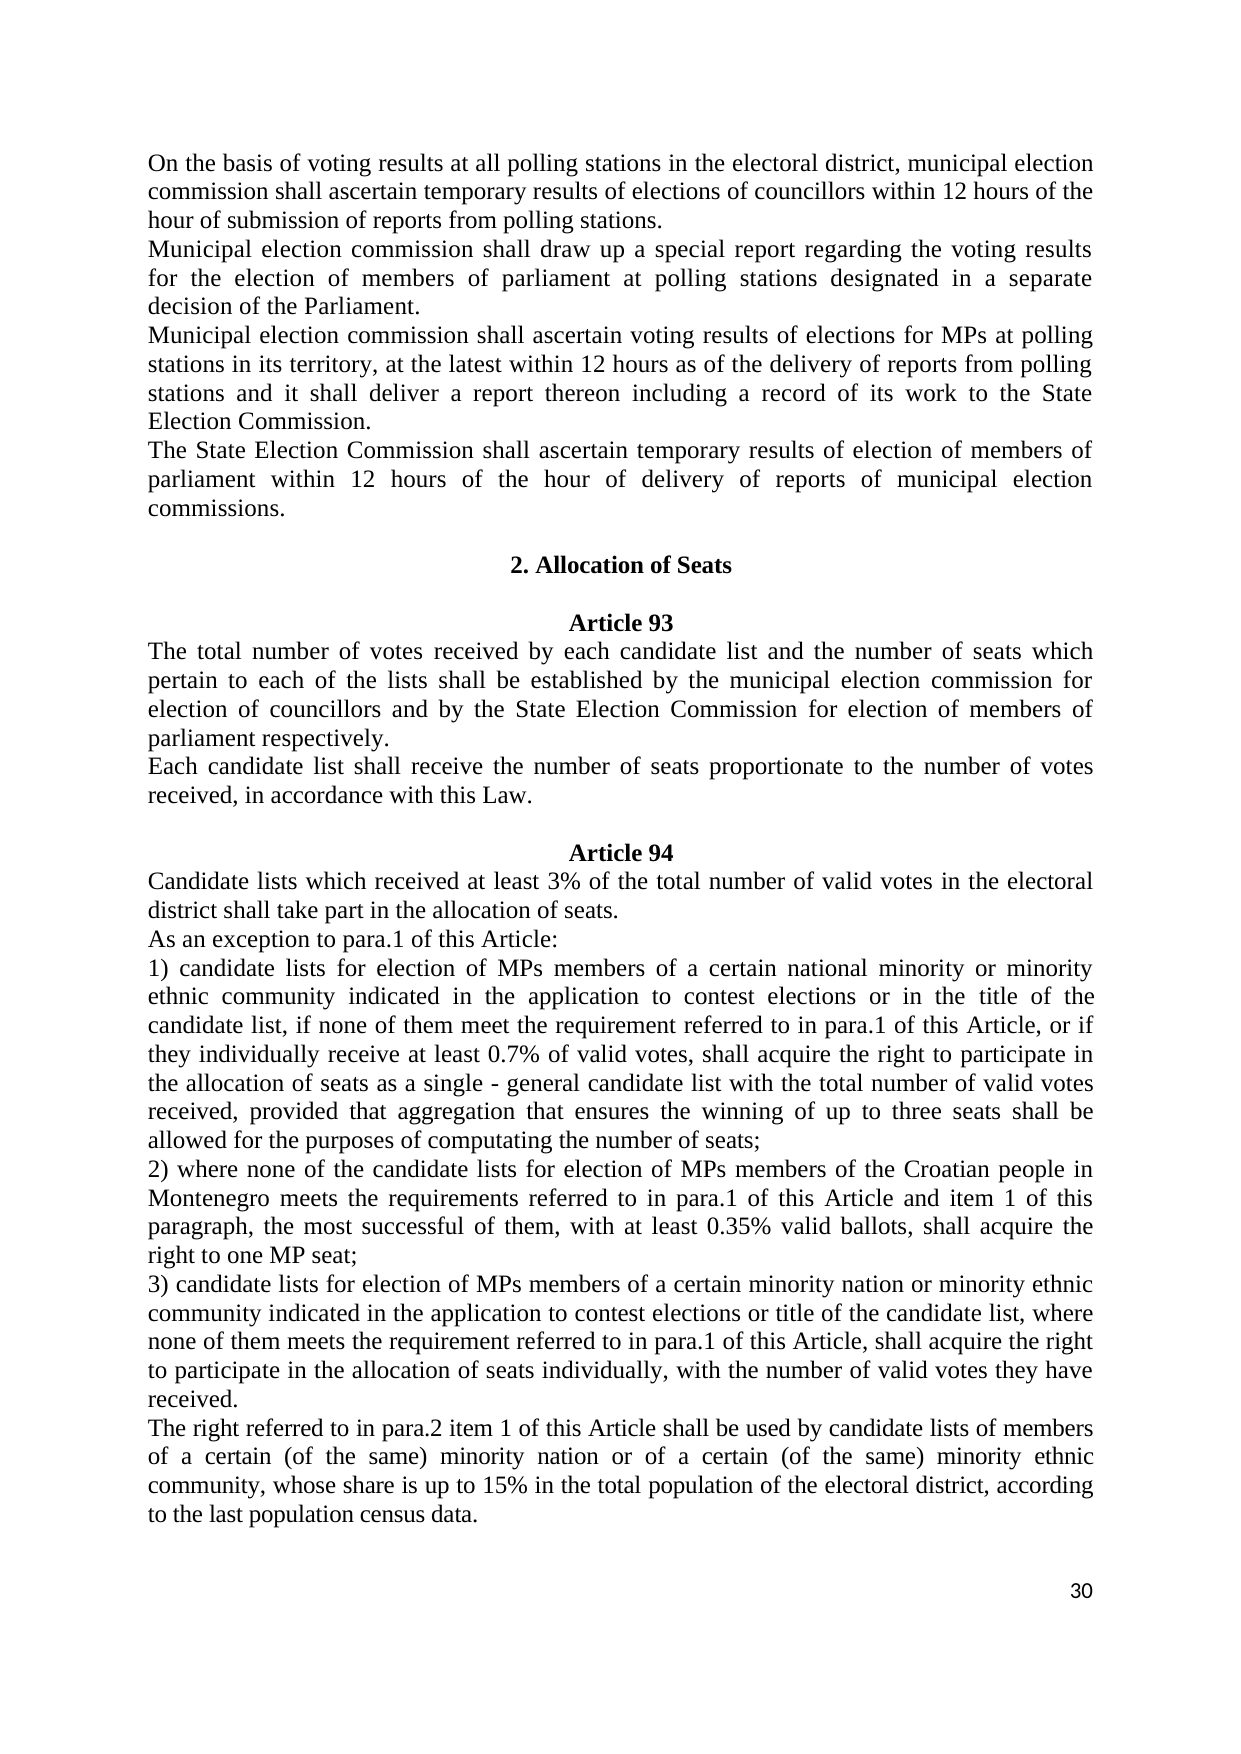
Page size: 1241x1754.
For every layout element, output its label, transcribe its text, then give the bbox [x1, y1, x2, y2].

text Municipal election commission shall draw up a special report regarding the voting results for the election of members of parliament at polling stations designated in a separate decision of the Parliament. [148, 234, 1095, 320]
text As an exception to para.1 of this Article: [148, 924, 1095, 953]
text Article 93 [148, 608, 1095, 636]
text Article 94 [148, 838, 1095, 866]
text On the basis of voting results at all polling stations in the electoral district, municipal election commission shall ascertain temporary results of elections of councillors within 12 hours of the hour of submission of reports from polling stations. [148, 148, 1095, 234]
text 1) candidate lists for election of MPs members of a certain national minority or minority ethnic community indicated in the application to contest elections or in the title of the candidate list, if none of them meet the requirement referred to in para.1 of this Article, or if they individually receive at least 0.7% of valid votes, shall acquire the right to participate in the allocation of seats as a single - general candidate list with the total number of valid votes received, provided that aggregation that ensures the winning of up to three seats shall be allowed for the purposes of computating the number of seats; [148, 953, 1095, 1154]
text The total number of votes received by each candidate list and the number of seats which pertain to each of the lists shall be established by the municipal election commission for election of councillors and by the State Election Commission for election of members of parliament respectively. [148, 636, 1095, 751]
text 2) where none of the candidate lists for election of MPs members of the Croatian people in Montenegro meets the requirements referred to in para.1 of this Article and item 1 of this paragraph, the most successful of them, with at least 0.35% valid ballots, shall acquire the right to one MP seat; [148, 1154, 1095, 1269]
text Municipal election commission shall ascertain voting results of elections for MPs at polling stations in its territory, at the latest within 12 hours as of the delivery of reports from polling stations and it shall deliver a report thereon including a record of its work to the State Election Commission. [148, 320, 1095, 435]
text Candidate lists which received at least 3% of the total number of valid votes in the electoral district shall take part in the allocation of seats. [148, 866, 1095, 924]
text The right referred to in para.2 item 1 of this Article shall be used by candidate lists of members of a certain (of the same) minority nation or of a certain (of the same) minority ethnic community, whose share is up to 15% in the total population of the electoral district, according to the last population census data. [148, 1413, 1095, 1528]
text 3) candidate lists for election of MPs members of a certain minority nation or minority ethnic community indicated in the application to contest elections or title of the candidate list, where none of them meets the requirement referred to in para.1 of this Article, shall acquire the right to participate in the allocation of seats individually, with the number of valid votes they have received. [148, 1269, 1095, 1413]
text Each candidate list shall receive the number of seats proportionate to the number of votes received, in accordance with this Law. [148, 751, 1095, 809]
text The State Election Commission shall ascertain temporary results of election of members of parliament within 12 hours of the hour of delivery of reports of municipal election commissions. [148, 435, 1095, 521]
text 2. Allocation of Seats [148, 550, 1095, 579]
